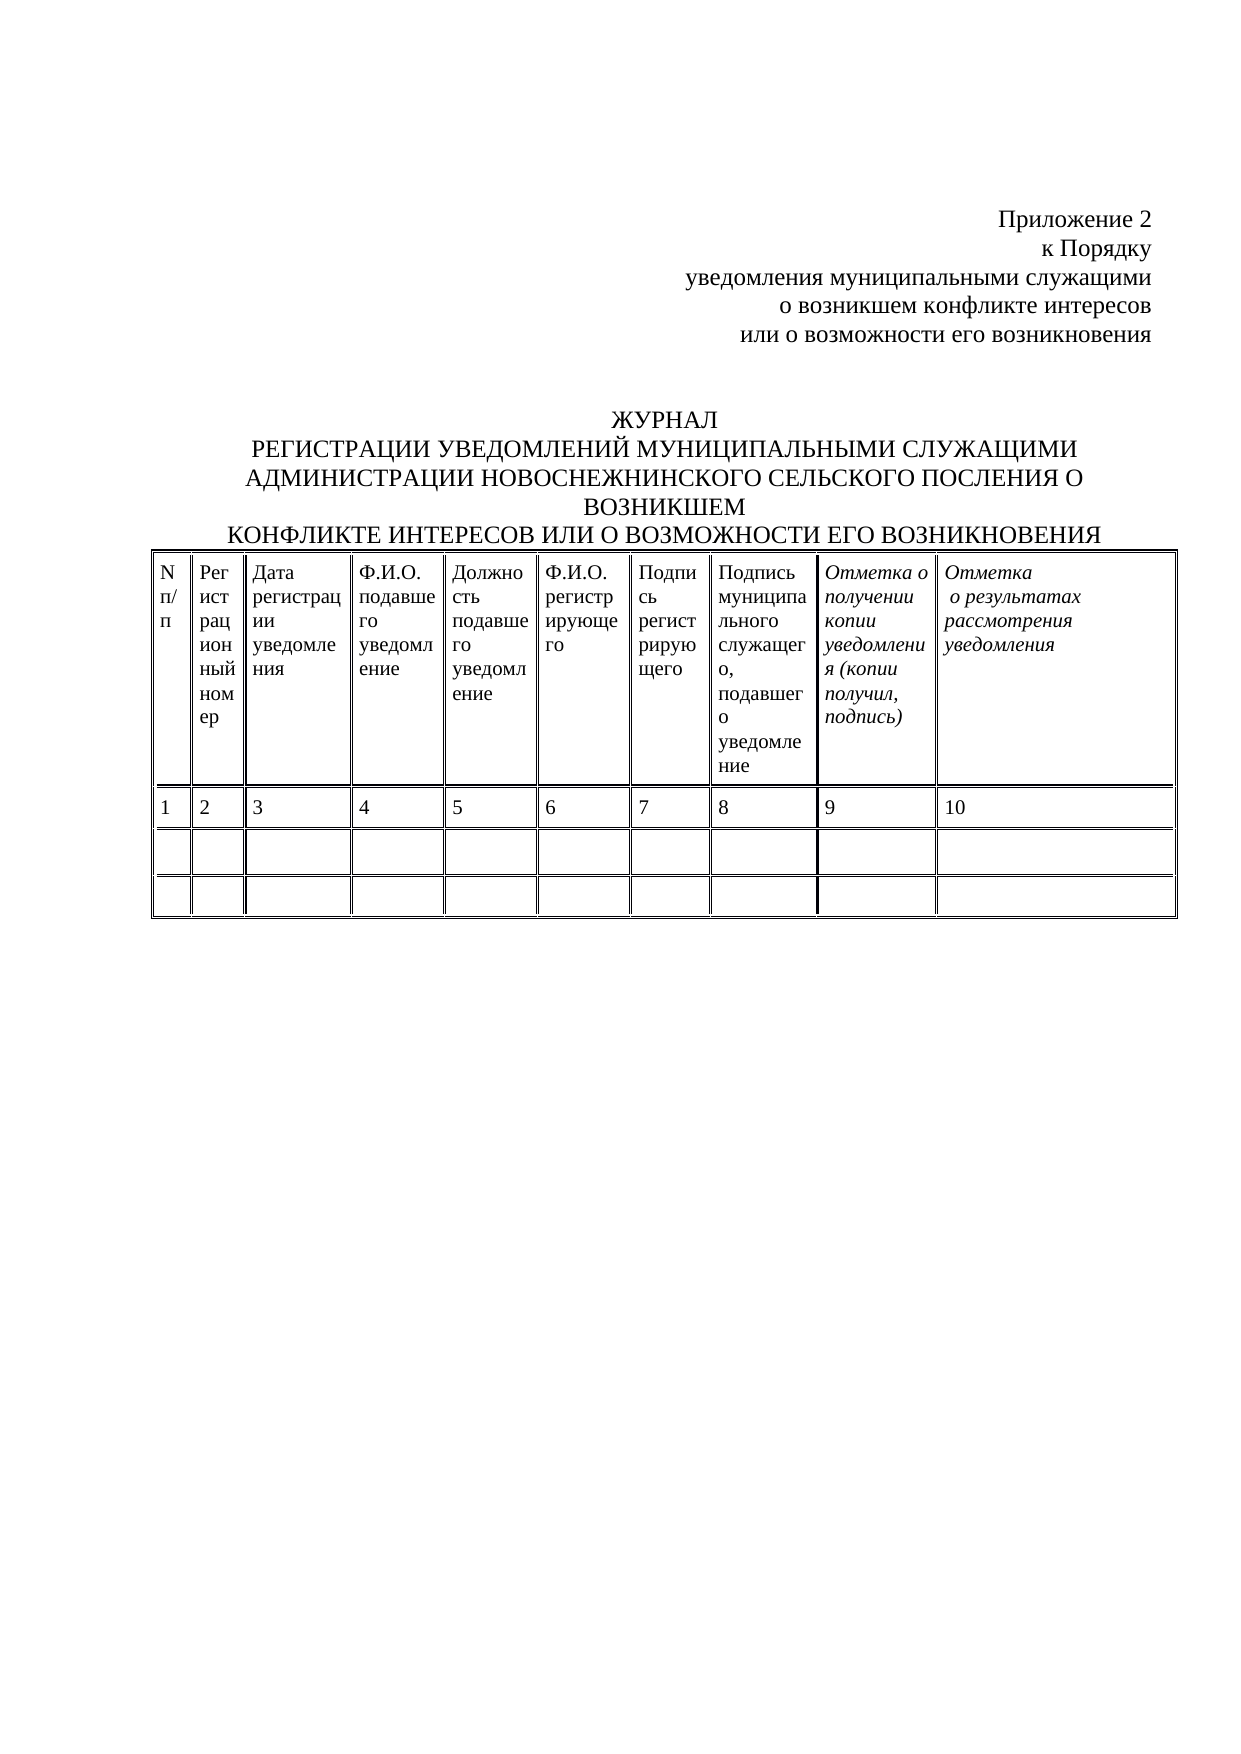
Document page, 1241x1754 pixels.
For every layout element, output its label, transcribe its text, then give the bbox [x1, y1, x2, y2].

text РЕГИСТРАЦИИ УВЕДОМЛЕНИЙ МУНИЦИПАЛЬНЫМИ СЛУЖАЩИМИ [177, 434, 1152, 463]
table_header Отметка о результатах рассмотрения уведомления [937, 553, 1175, 784]
table_header N п/п [154, 553, 192, 784]
table_header Подпись муниципального служащего, подавшего уведомление [711, 551, 817, 784]
table_cell [538, 877, 631, 916]
table_cell [712, 830, 816, 873]
table_cell 5 [446, 788, 536, 826]
table_header Ф.И.О. регистрирующего [538, 553, 631, 784]
table_header Ф.И.О. подавшего уведомление [351, 553, 444, 784]
table_cell [445, 877, 538, 916]
text ЖУРНАЛ [177, 406, 1152, 434]
table_cell 7 [632, 788, 709, 826]
table_cell [192, 874, 245, 916]
text Приложение 2 [177, 204, 1152, 233]
table_cell [351, 877, 444, 916]
text о возникшем конфликте интересов [177, 291, 1152, 319]
table_cell [247, 830, 350, 873]
table_cell [353, 830, 443, 873]
table_header Регистрационный номер [192, 551, 245, 784]
text или о возможности его возникновения [177, 319, 1152, 348]
text уведомления муниципальными служащими [177, 262, 1152, 291]
table_cell 2 [193, 788, 243, 826]
table_header Подпись регистрирующего [631, 553, 711, 784]
table_cell [193, 830, 243, 873]
table_cell [631, 877, 711, 916]
table_cell 9 [819, 788, 935, 826]
table_cell [632, 830, 709, 873]
table_cell 4 [353, 788, 443, 826]
text АДМИНИСТРАЦИИ НОВОСНЕЖНИНСКОГО СЕЛЬСКОГО ПОСЛЕНИЯ О ВОЗНИКШЕМ [177, 463, 1152, 521]
table_cell 8 [712, 788, 816, 826]
table_cell [817, 877, 937, 916]
table_cell [154, 826, 190, 873]
table_header Дата регистрации уведомления [245, 553, 351, 784]
table_cell [446, 830, 536, 873]
table_cell 3 [247, 788, 350, 826]
table_cell [937, 874, 1175, 916]
table_cell 1 [154, 784, 190, 826]
table_cell [154, 874, 192, 916]
table_cell 6 [539, 788, 629, 826]
table_cell [245, 877, 351, 916]
table_cell [938, 826, 1175, 873]
table_header Должность подавшего уведомление [445, 553, 538, 784]
table_cell 10 [938, 784, 1175, 826]
table_cell [539, 830, 629, 873]
table_cell [819, 830, 935, 873]
table_cell [711, 877, 817, 916]
table_header Отметка о получении копии уведомления (копии получил, подпись) [817, 553, 937, 784]
text к Порядку [177, 233, 1152, 262]
text КОНФЛИКТЕ ИНТЕРЕСОВ ИЛИ О ВОЗМОЖНОСТИ ЕГО ВОЗНИКНОВЕНИЯ [177, 521, 1152, 549]
